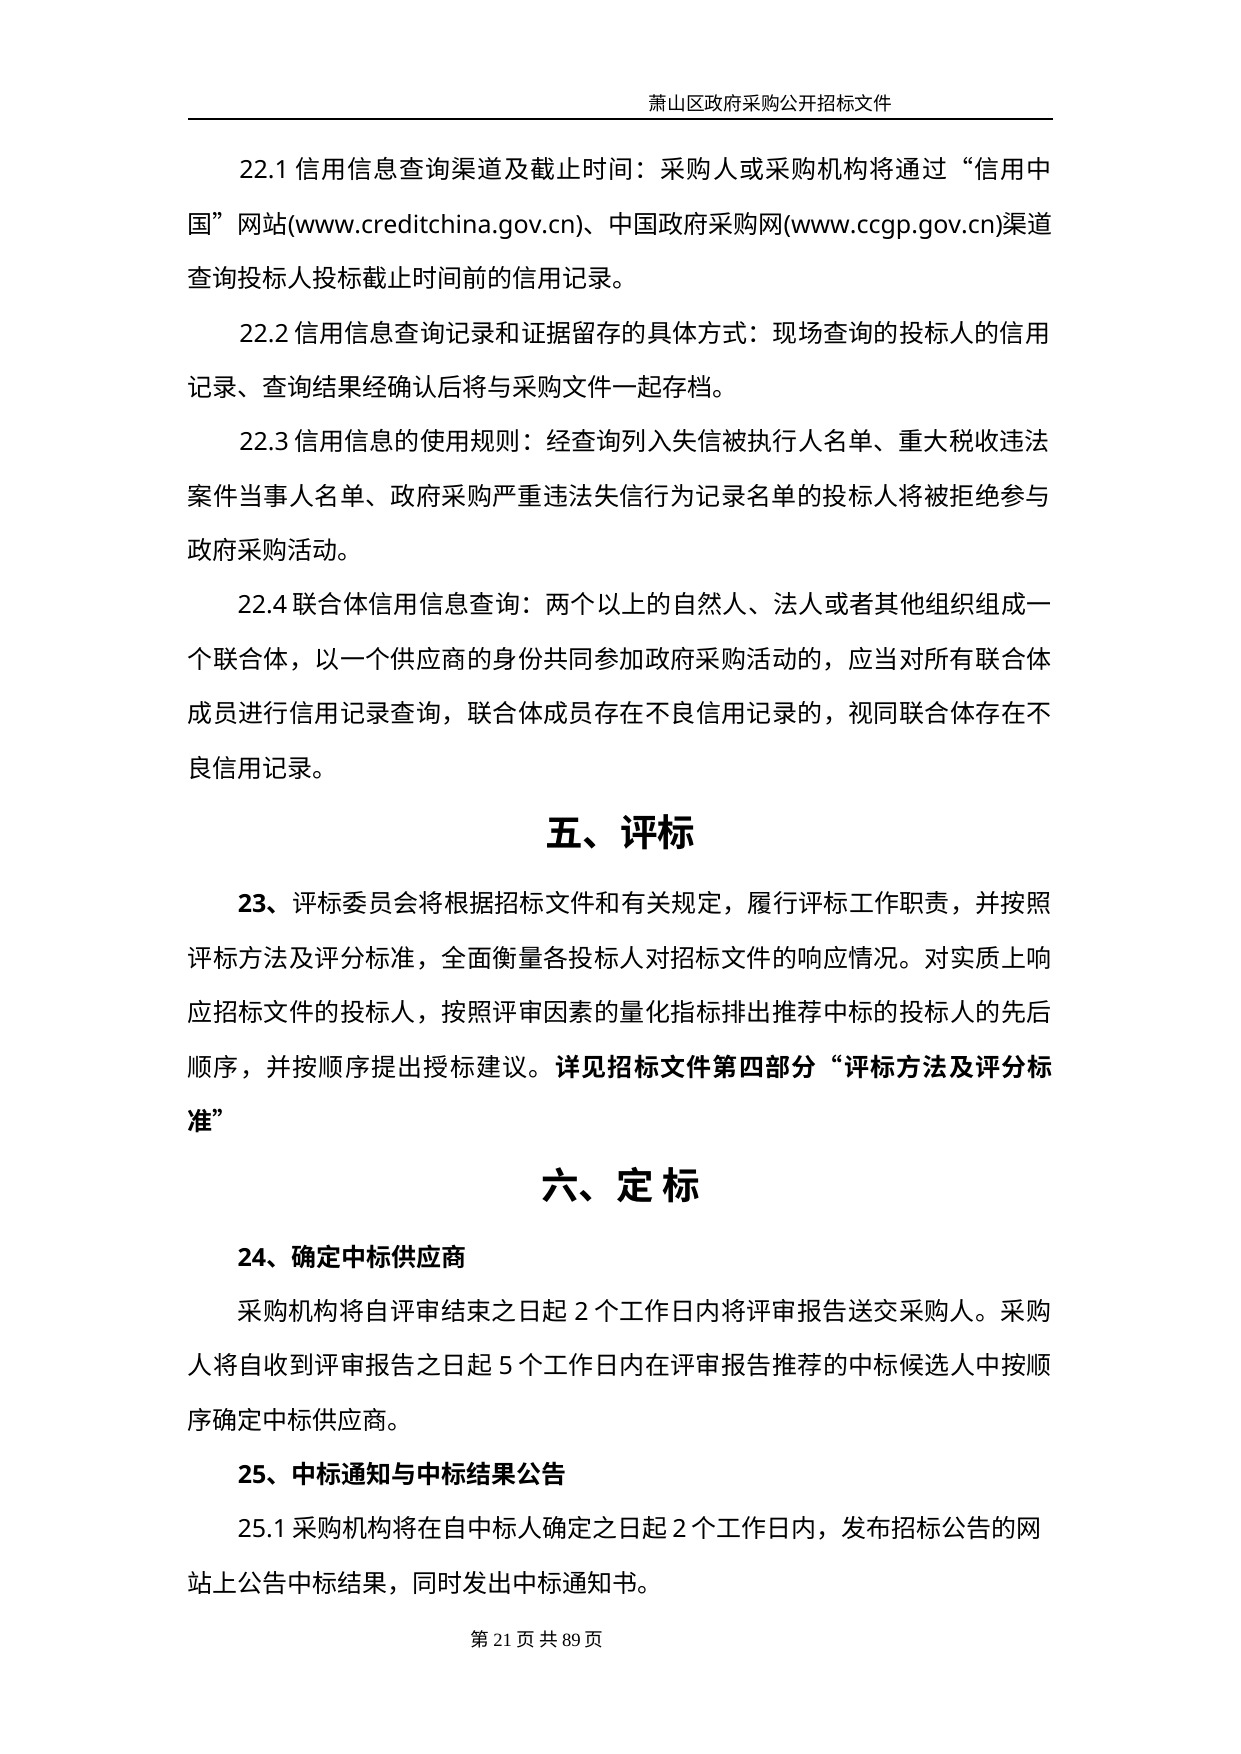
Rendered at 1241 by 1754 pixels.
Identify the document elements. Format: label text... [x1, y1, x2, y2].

text 22.4联合体信用信息查询：两个以上的自然人、法人或者其他组织组成一个联合体，以一个供应商的身份共同参加政府采购活动的，应当对所有联合体成员进行信用记录查询，联合体成员存在不良信用记录的，视同联合体存在不良信用记录。 [187, 585, 1053, 784]
text 25.1采购机构将在自中标人确定之日起2个工作日内，发布招标公告的网站上公告中标结果，同时发出中标通知书。 [187, 1509, 1053, 1599]
text 22.3信用信息的使用规则：经查询列入失信被执行人名单、重大税收违法案件当事人名单、政府采购严重违法失信行为记录名单的投标人将被拒绝参与政府采购活动。 [187, 422, 1053, 567]
text 24、确定中标供应商 [237, 1237, 1053, 1273]
text 22.2信用信息查询记录和证据留存的具体方式：现场查询的投标人的信用记录、查询结果经确认后将与采购文件一起存档。 [187, 313, 1053, 404]
text 六、定 标 [187, 1156, 1053, 1210]
text 采购机构将自评审结束之日起2个工作日内将评审报告送交采购人。采购人将自收到评审报告之日起5个工作日内在评审报告推荐的中标候选人中按顺序确定中标供应商。 [187, 1291, 1053, 1436]
text 22.1信用信息查询渠道及截止时间：采购人或采购机构将通过“信用中国”网站(www.creditchina.gov.cn)、中国政府采购网(www.ccgp.gov.cn)渠道查询投标人投标截止时间前的信用记录。 [187, 150, 1053, 295]
text 25、中标通知与中标结果公告 [187, 1454, 1053, 1491]
text 五、评标 [187, 802, 1053, 857]
text 23、评标委员会将根据招标文件和有关规定，履行评标工作职责，并按照评标方法及评分标准，全面衡量各投标人对招标文件的响应情况。对实质上响应招标文件的投标人，按照评审因素的量化指标排出推荐中标的投标人的先后顺序，并按顺序提出授标建议。详见招标文件第四部分“评标方法及评分标准” [187, 884, 1053, 1138]
